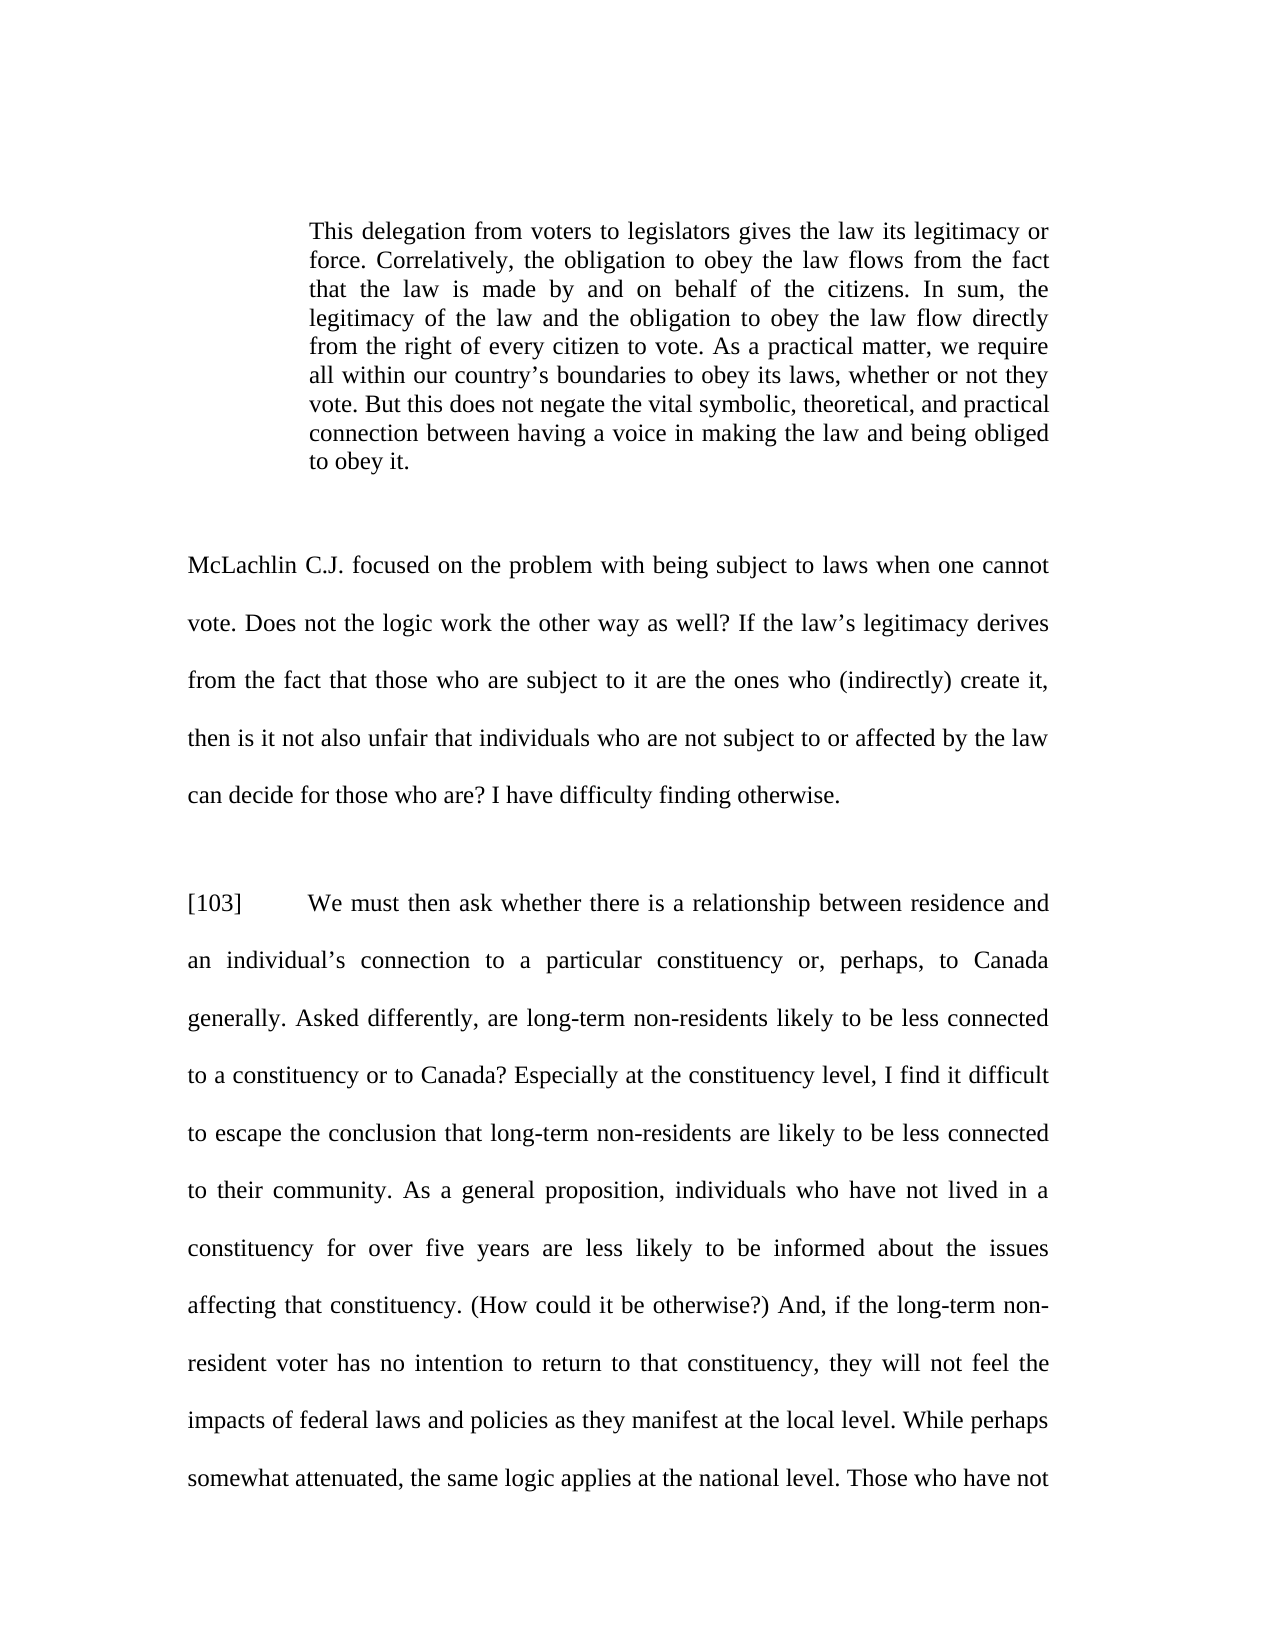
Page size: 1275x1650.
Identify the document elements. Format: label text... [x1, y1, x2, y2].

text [187, 888, 1050, 1491]
text This delegation from voters to legislators gives the law its legitimacy or force. Correlatively, the obligation to obey the law flows from the fact that the law is made by and on behalf of the citizens. In sum, the legitimacy of the law and the obligation to obey the law flow directly from the right of every citizen to vote. As a practical matter, we require all within our country’s boundaries to obey its laws, whether or not they vote. But this does not negate the vital symbolic, theoretical, and practical connection between having a voice in making the law and being obliged to obey it. [309, 216, 1050, 475]
text McLachlin C.J. focused on the problem with being subject to laws when one cannot vote. Does not the logic work the other way as well? If the law’s legitimacy derives from the fact that those who are subject to it are the ones who (indirectly) create it, then is it not also unfair that individuals who are not subject to or affected by the law can decide for those who are? I have difficulty finding otherwise. [187, 550, 1050, 809]
